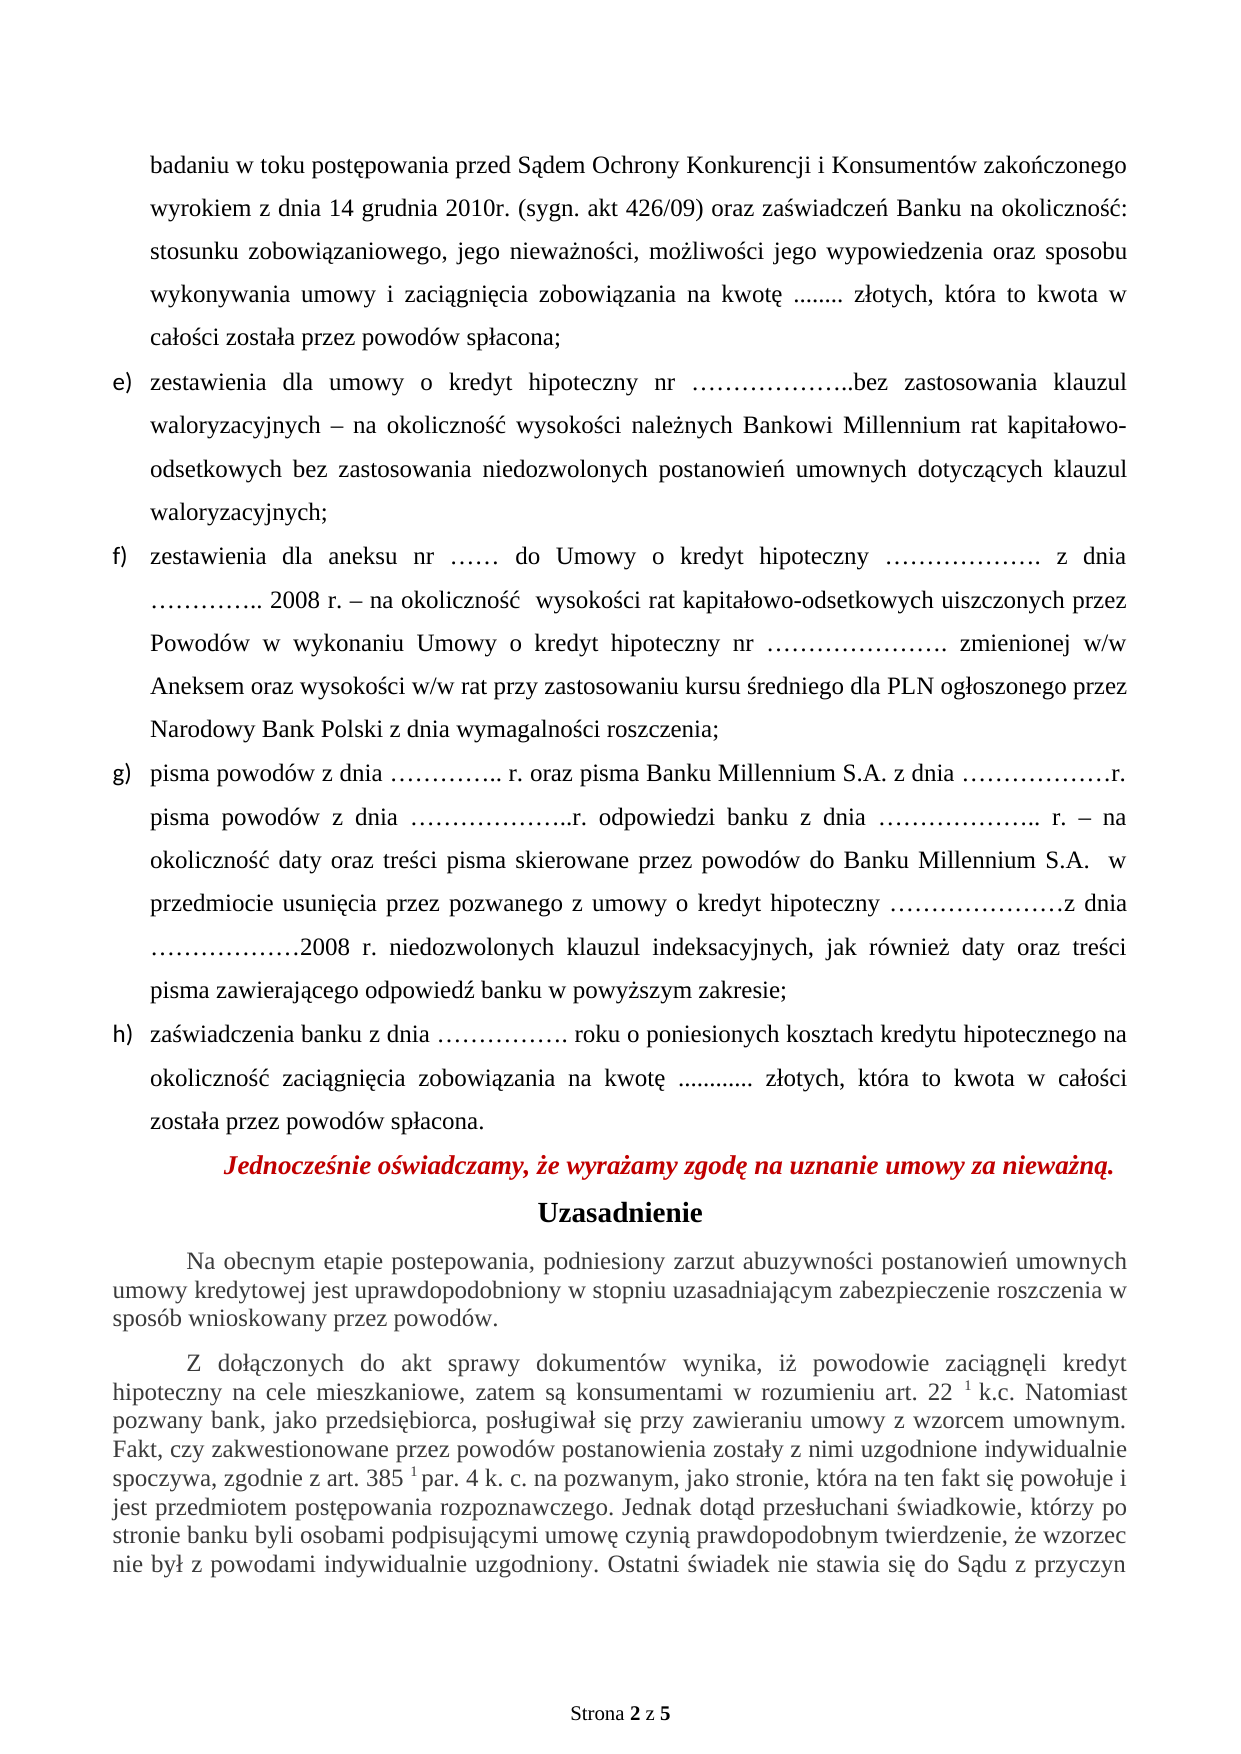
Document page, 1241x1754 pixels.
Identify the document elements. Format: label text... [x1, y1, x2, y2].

list zaświadczenia banku z dnia ……………. roku o poniesionych kosztach kredytu hipotecznego na okoliczność zaciągnięcia zobowiązania na kwotę ............ złotych, która to kwota w całości została przez powodów spłacona. [112, 1018, 1128, 1134]
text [112, 1348, 1128, 1578]
text Uzasadnienie [112, 1196, 1128, 1229]
list zestawienia dla umowy o kredyt hipoteczny nr ………………..bez zastosowania klauzul waloryzacyjnych – na okoliczność wysokości należnych Bankowi Millennium rat kapitałowo-odsetkowych bez zastosowania niedozwolonych postanowień umownych dotyczących klauzul waloryzacyjnych; [112, 366, 1128, 526]
text Jednocześnie oświadczamy, że wyrażamy zgodę na uznanie umowy za nieważną. [224, 1149, 1128, 1180]
list pisma powodów z dnia ………….. r. oraz pisma Banku Millennium S.A. z dnia ………………r. pisma powodów z dnia ………………..r. odpowiedzi banku z dnia ……………….. r. – na okoliczność daty oraz treści pisma skierowane przez powodów do Banku Millennium S.A. w przedmiocie usunięcia przez pozwanego z umowy o kredyt hipoteczny …………………z dnia ………………2008 r. niedozwolonych klauzul indeksacyjnych, jak również daty oraz treści pisma zawierającego odpowiedź banku w powyższym zakresie; [112, 757, 1128, 1003]
text Na obecnym etapie postepowania, podniesiony zarzut abuzywności postanowień umownych umowy kredytowej jest uprawdopodobniony w stopniu uzasadniającym zabezpieczenie roszczenia w sposób wnioskowany przez powodów. [112, 1246, 1128, 1332]
list zestawienia dla aneksu nr …… do Umowy o kredyt hipoteczny ………………. z dnia ………….. 2008 r. – na okoliczność wysokości rat kapitałowo-odsetkowych uiszczonych przez Powodów w wykonaniu Umowy o kredyt hipoteczny nr …………………. zmienionej w/w Aneksem oraz wysokości w/w rat przy zastosowaniu kursu średniego dla PLN ogłoszonego przez Narodowy Bank Polski z dnia wymagalności roszczenia; [112, 540, 1128, 743]
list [112, 150, 1128, 351]
